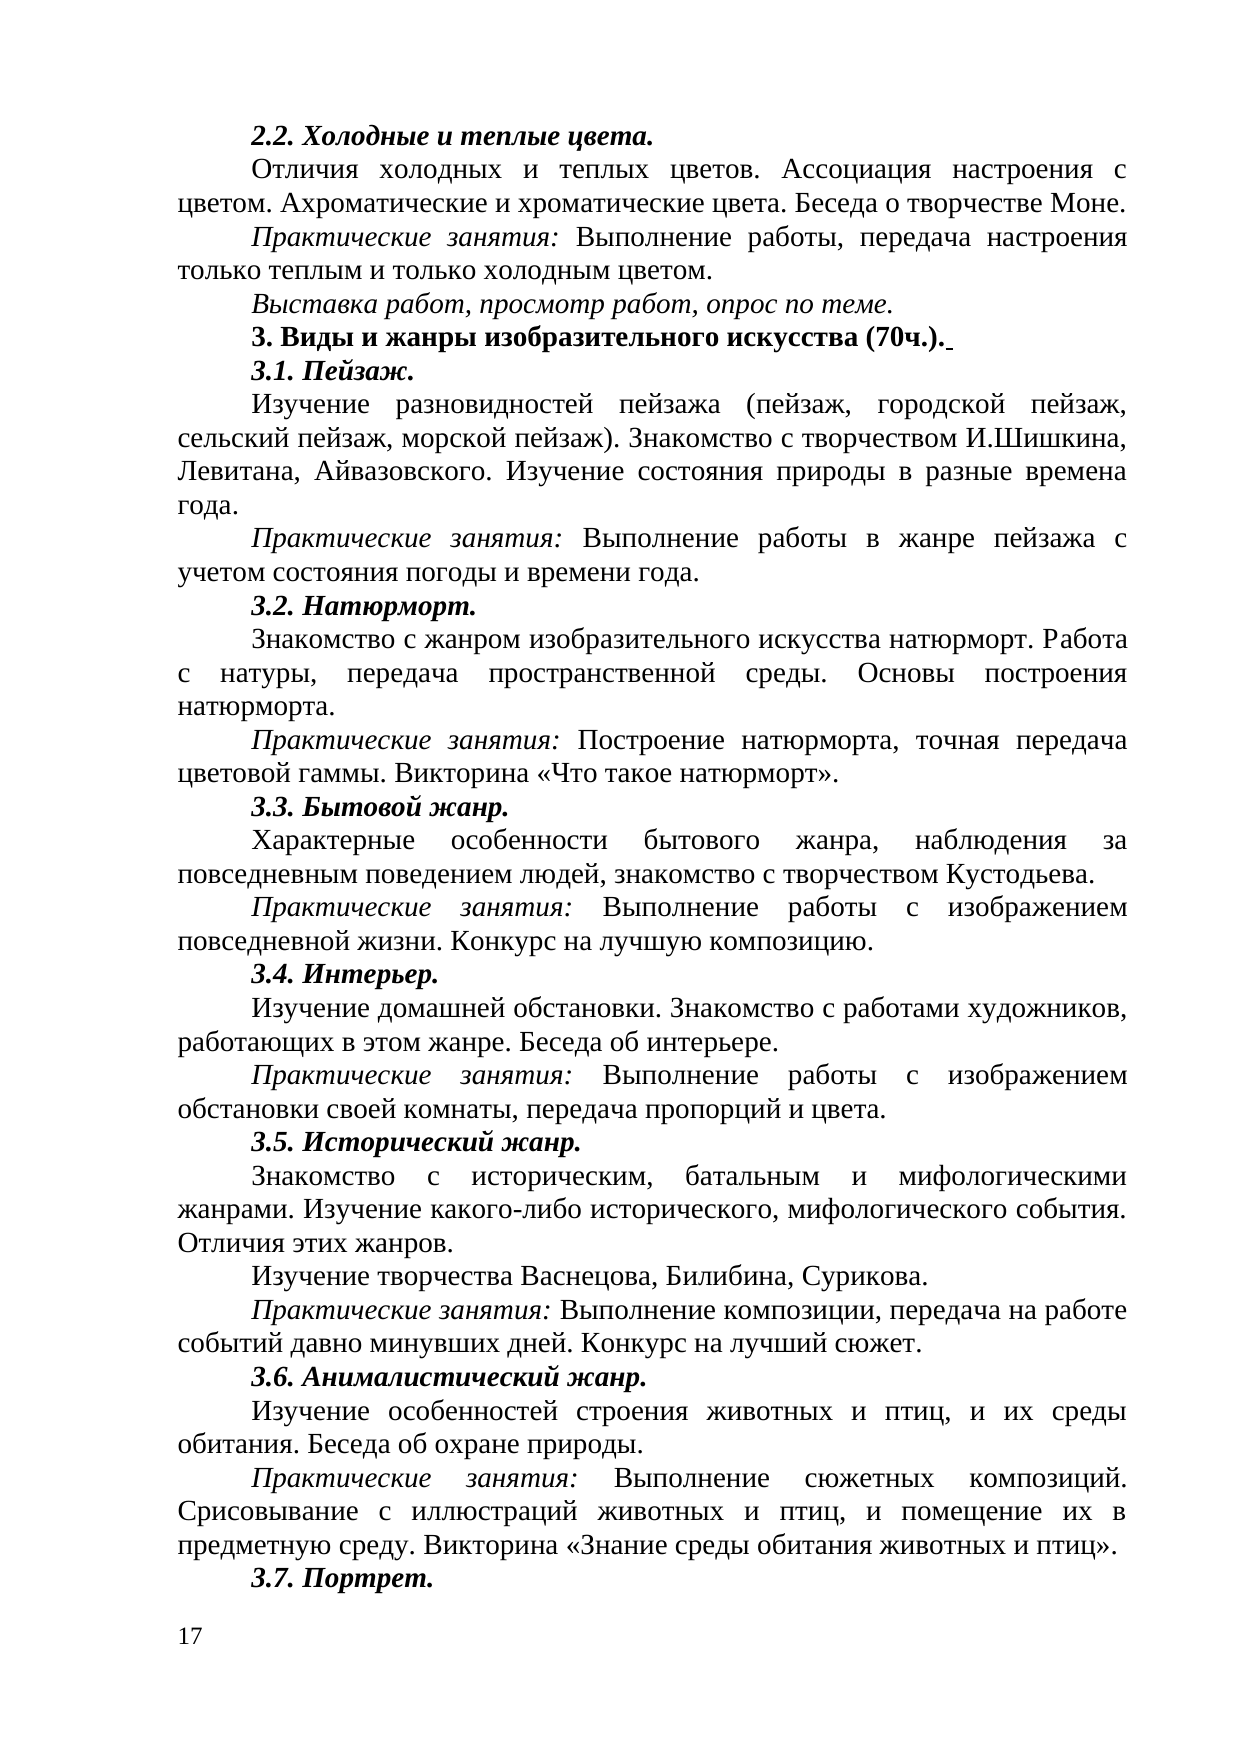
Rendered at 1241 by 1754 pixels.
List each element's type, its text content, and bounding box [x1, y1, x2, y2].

text Характерные особенности бытового жанра, наблюдения за повседневным поведением людей, знакомство с творчеством Кустодьева. [177, 822, 1128, 889]
text Выставка работ, просмотр работ, опрос по теме. [177, 286, 1128, 319]
text Практические занятия: Выполнение работы с изображением обстановки своей комнаты, передача пропорций и цвета. [177, 1057, 1128, 1124]
text Практические занятия: Построение натюрморта, точная передача цветовой гаммы. Викторина «Что такое натюрморт». [177, 722, 1128, 789]
text 3.5. Исторический жанр. [177, 1124, 1128, 1158]
text Знакомство с жанром изобразительного искусства натюрморт. Работа с натуры, передача пространственной среды. Основы построения натюрморта. [177, 621, 1128, 722]
text 2.2. Холодные и теплые цвета. [177, 118, 1128, 152]
text Знакомство с историческим, батальным и мифологическими жанрами. Изучение какого-либо исторического, мифологического события. Отличия этих жанров. [177, 1158, 1128, 1258]
text Практические занятия: Выполнение работы с изображением повседневной жизни. Конкурс на лучшую композицию. [177, 889, 1128, 957]
text 3.2. Натюрморт. [177, 588, 1128, 621]
text Изучение домашней обстановки. Знакомство с работами художников, работающих в этом жанре. Беседа об интерьере. [177, 990, 1128, 1057]
text Изучение разновидностей пейзажа (пейзаж, городской пейзаж, сельский пейзаж, морской пейзаж). Знакомство с творчеством И.Шишкина, Левитана, Айвазовского. Изучение состояния природы в разные времена года. [177, 386, 1128, 521]
text 3.3. Бытовой жанр. [177, 789, 1128, 822]
text Изучение особенностей строения животных и птиц, и их среды обитания. Беседа об охране природы. [177, 1393, 1128, 1460]
text Отличия холодных и теплых цветов. Ассоциация настроения с цветом. Ахроматические и хроматические цвета. Беседа о творчестве Моне. [177, 152, 1128, 219]
text Изучение творчества Васнецова, Билибина, Сурикова. [177, 1258, 1128, 1292]
text 3.6. Анималистический жанр. [177, 1359, 1128, 1393]
text 3. Виды и жанры изобразительного искусства (70ч.). [177, 319, 1128, 353]
text 3.4. Интерьер. [177, 957, 1128, 990]
text Практические занятия: Выполнение композиции, передача на работе событий давно минувших дней. Конкурс на лучший сюжет. [177, 1292, 1128, 1359]
text Практические занятия: Выполнение работы, передача настроения только теплым и только холодным цветом. [177, 219, 1128, 286]
text 3.1. Пейзаж. [177, 353, 1128, 386]
text Практические занятия: Выполнение сюжетных композиций. Срисовывание с иллюстраций животных и птиц, и помещение их в предметную среду. Викторина «Знание среды обитания животных и птиц». [177, 1460, 1128, 1560]
text Практические занятия: Выполнение работы в жанре пейзажа с учетом состояния погоды и времени года. [177, 521, 1128, 588]
text 3.7. Портрет. [177, 1560, 1128, 1594]
